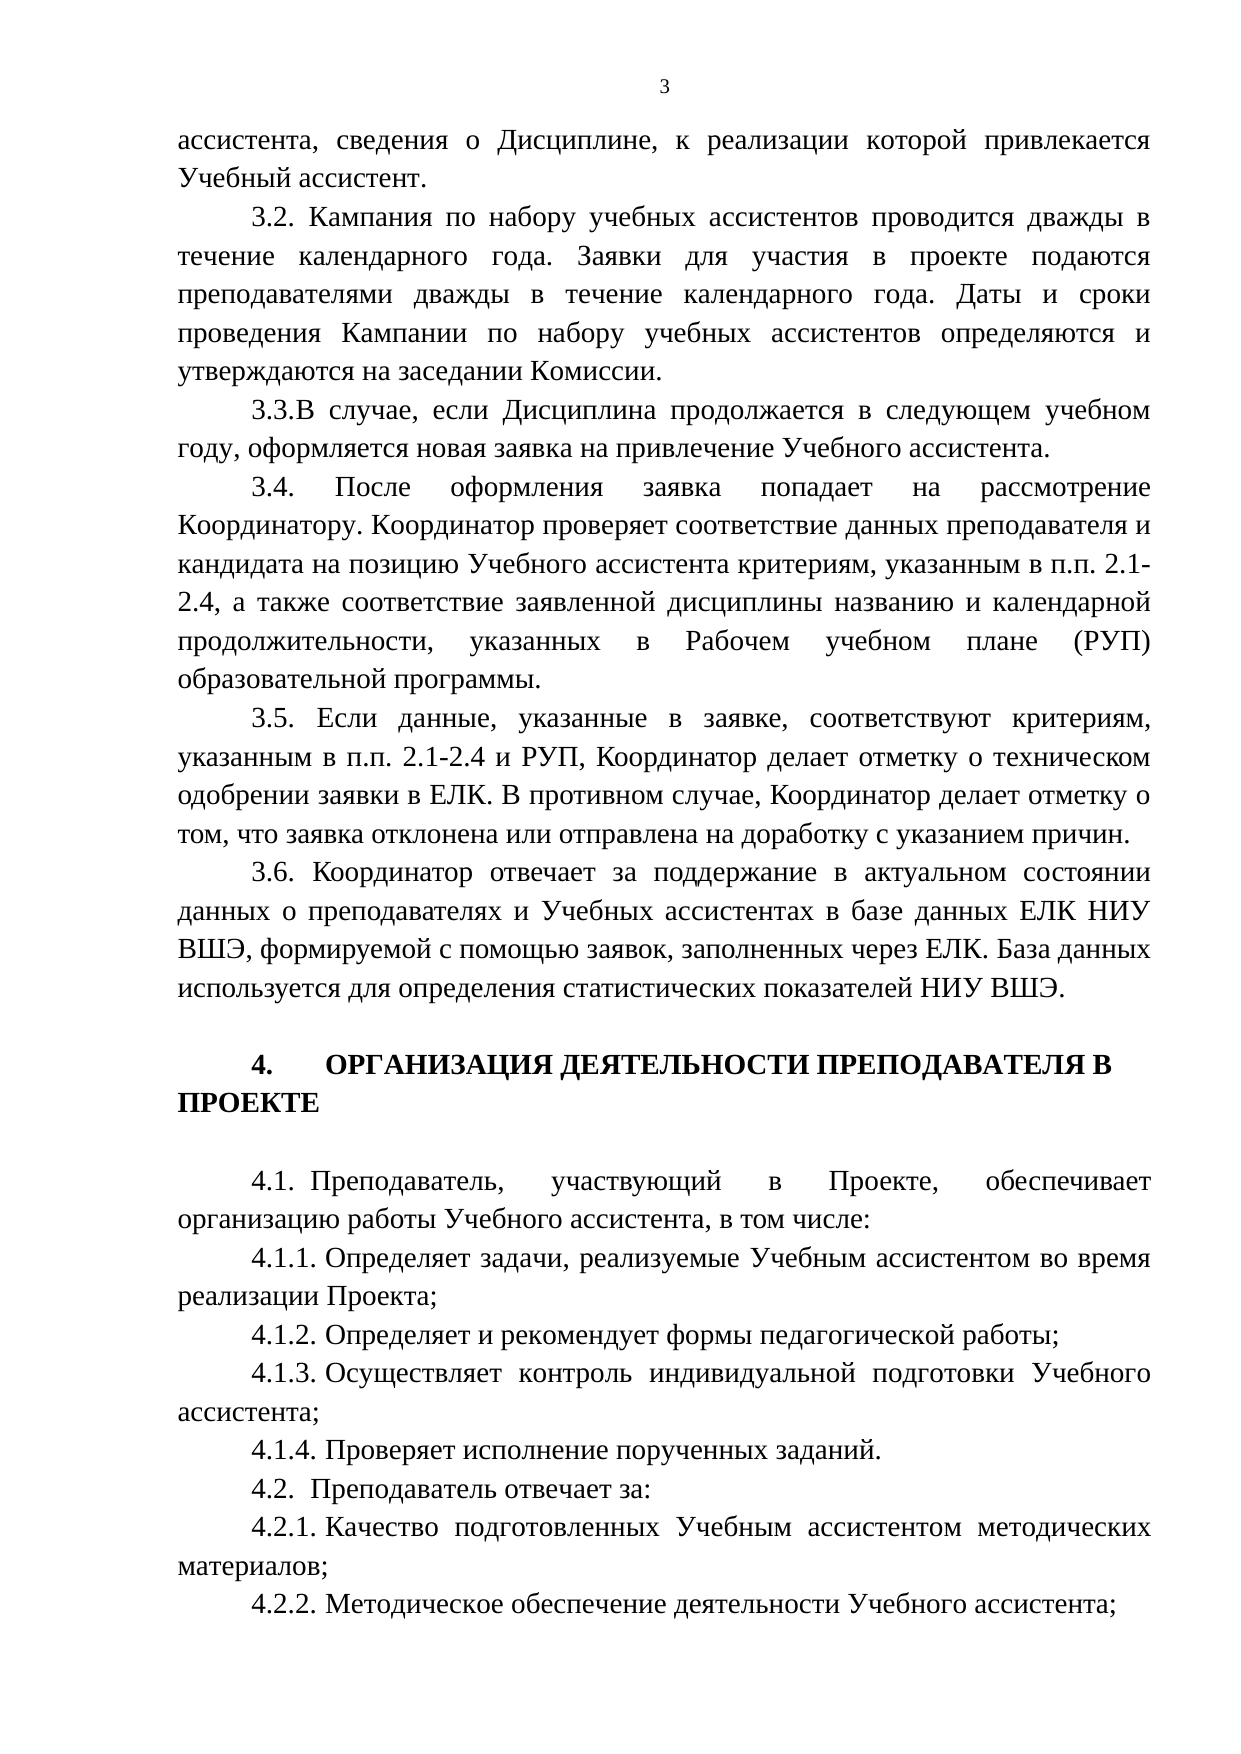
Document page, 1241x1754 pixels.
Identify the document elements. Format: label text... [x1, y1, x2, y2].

list Определяет задачи, реализуемые Учебным ассистентом во время реализации Проекта; [177, 1240, 1152, 1312]
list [177, 122, 1152, 194]
list Методическое обеспечение деятельности Учебного ассистента; [177, 1587, 1152, 1620]
list Осуществляет контроль индивидуальной подготовки Учебного ассистента; [177, 1355, 1152, 1427]
list Определяет и рекомендует формы педагогической работы; [177, 1317, 1152, 1350]
list Качество подготовленных Учебным ассистентом методических материалов; [177, 1509, 1152, 1582]
list После оформления заявка попадает на рассмотрение Координатору. Координатор проверяет соответствие данных преподавателя и кандидата на позицию Учебного ассистента критериям, указанным в п.п. 2.1-2.4, а также соответствие заявленной дисциплины названию и календарной продолжительности, указанных в Рабочем учебном плане (РУП) образовательной программы. [177, 469, 1152, 695]
list Преподаватель, участвующий в Проекте, обеспечивает организацию работы Учебного ассистента, в том числе: [177, 1163, 1152, 1235]
list Преподаватель отвечает за: [177, 1471, 1152, 1504]
list Координатор отвечает за поддержание в актуальном состоянии данных о преподавателях и Учебных ассистентах в базе данных ЕЛК НИУ ВШЭ, формируемой с помощью заявок, заполненных через ЕЛК. База данных используется для определения статистических показателей НИУ ВШЭ. [177, 854, 1152, 1003]
list Кампания по набору учебных ассистентов проводится дважды в течение календарного года. Заявки для участия в проекте подаются преподавателями дважды в течение календарного года. Даты и сроки проведения Кампании по набору учебных ассистентов определяются и утверждаются на заседании Комиссии. [177, 199, 1152, 387]
list В случае, если Дисциплина продолжается в следующем учебном году, оформляется новая заявка на привлечение Учебного ассистента. [177, 392, 1152, 464]
list Проверяет исполнение порученных заданий. [177, 1432, 1152, 1466]
list ОРГАНИЗАЦИЯ ДЕЯТЕЛЬНОСТИ ПРЕПОДАВАТЕЛЯ В ПРОЕКТЕ [177, 1047, 1152, 1119]
list Если данные, указанные в заявке, соответствуют критериям, указанным в п.п. 2.1-2.4 и РУП, Координатор делает отметку о техническом одобрении заявки в ЕЛК. В противном случае, Координатор делает отметку о том, что заявка отклонена или отправлена на доработку с указанием причин. [177, 700, 1152, 849]
